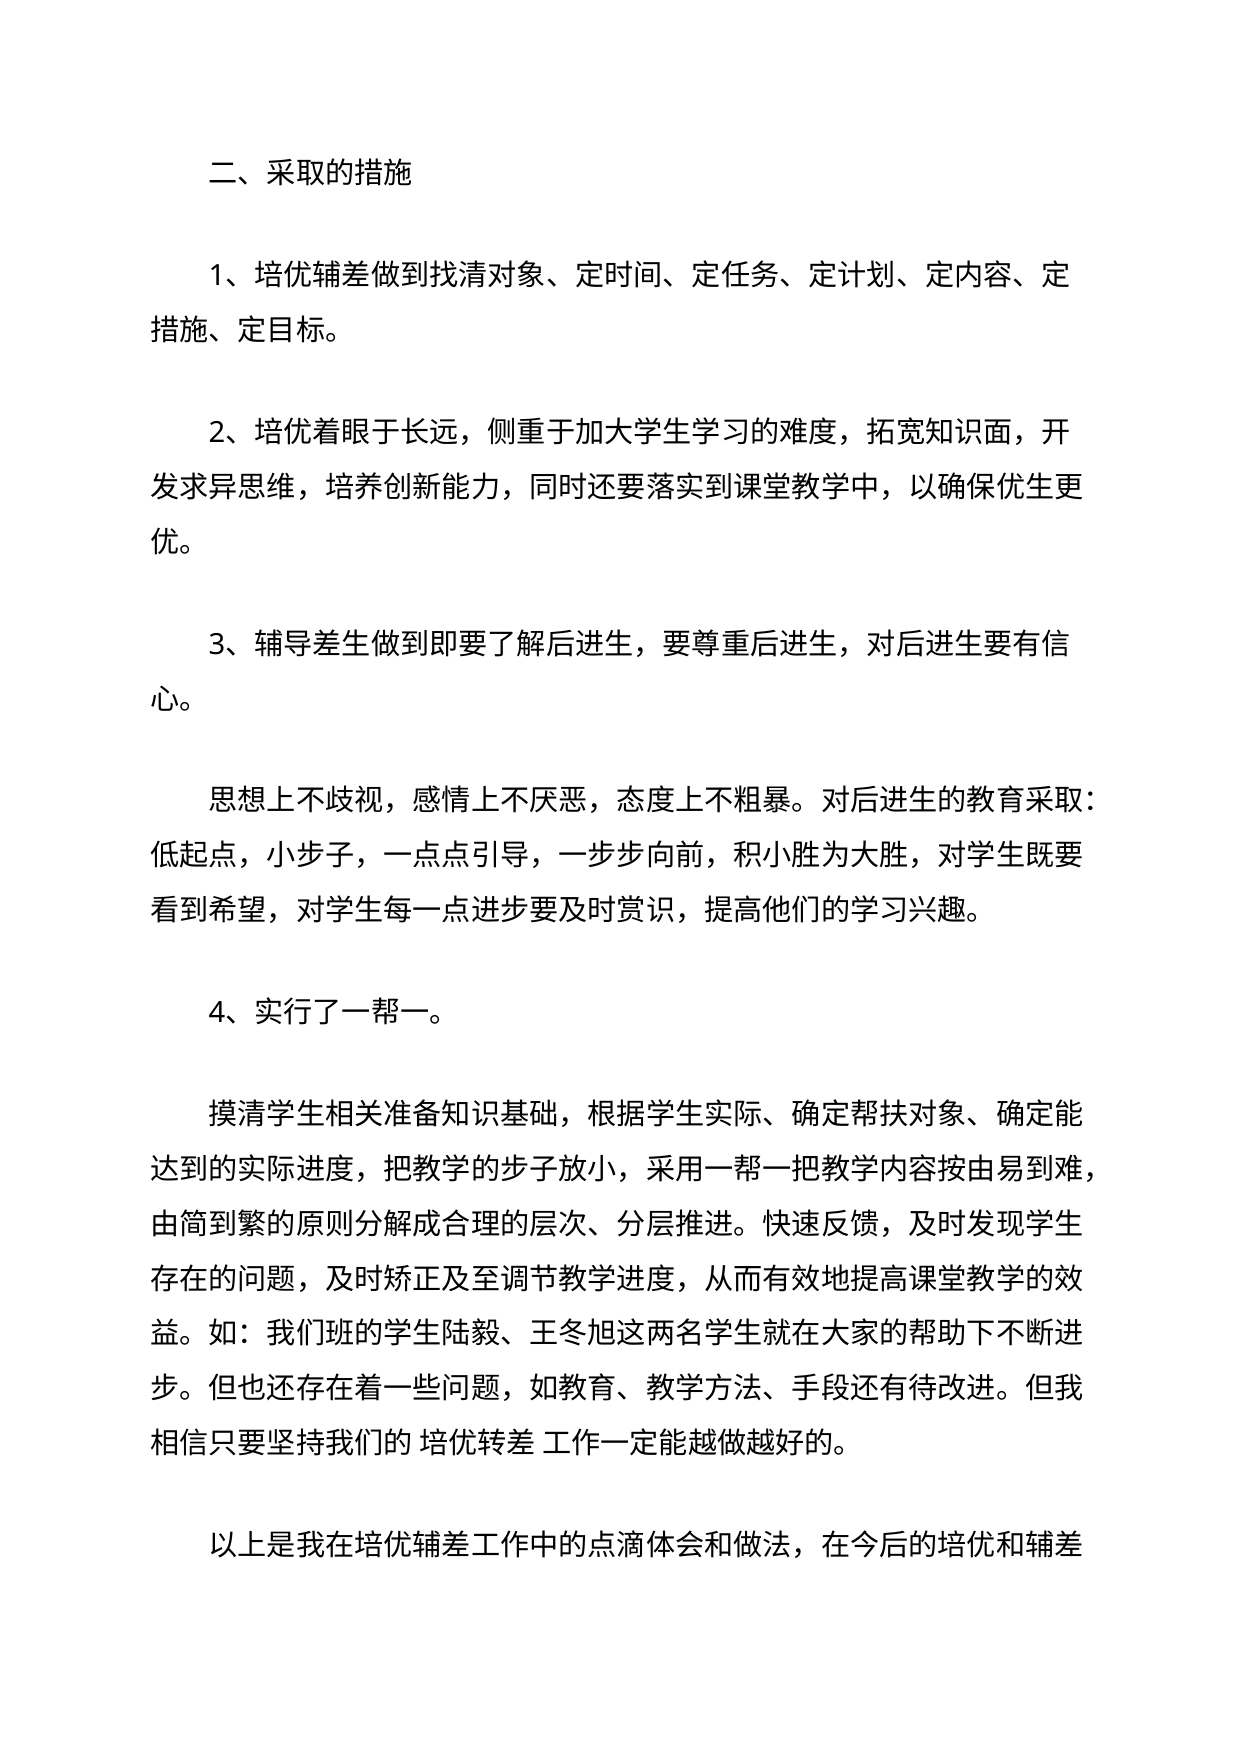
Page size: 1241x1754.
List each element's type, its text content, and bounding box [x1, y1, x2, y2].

text 二、采取的措施 [150, 150, 1090, 192]
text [150, 1522, 1090, 1564]
text 2、培优着眼于长远，侧重于加大学生学习的难度，拓宽知识面，开发求异思维，培养创新能力，同时还要落实到课堂教学中，以确保优生更优。 [150, 408, 1090, 561]
text 4、实行了一帮一。 [150, 988, 1090, 1031]
text 摸清学生相关准备知识基础，根据学生实际、确定帮扶对象、确定能达到的实际进度，把教学的步子放小，采用一帮一把教学内容按由易到难，由简到繁的原则分解成合理的层次、分层推进。快速反馈，及时发现学生存在的问题，及时矫正及至调节教学进度，从而有效地提高课堂教学的效益。如：我们班的学生陆毅、王冬旭这两名学生就在大家的帮助下不断进步。但也还存在着一些问题，如教育、教学方法、手段还有待改进。但我相信只要坚持我们的 培优转差 工作一定能越做越好的。 [150, 1091, 1090, 1462]
text 3、辅导差生做到即要了解后进生，要尊重后进生，对后进生要有信心。 [150, 620, 1090, 717]
text 1、培优辅差做到找清对象、定时间、定任务、定计划、定内容、定措施、定目标。 [150, 252, 1090, 349]
text 思想上不歧视，感情上不厌恶，态度上不粗暴。对后进生的教育采取：低起点，小步子，一点点引导，一步步向前，积小胜为大胜，对学生既要看到希望，对学生每一点进步要及时赏识，提高他们的学习兴趣。 [150, 777, 1090, 929]
